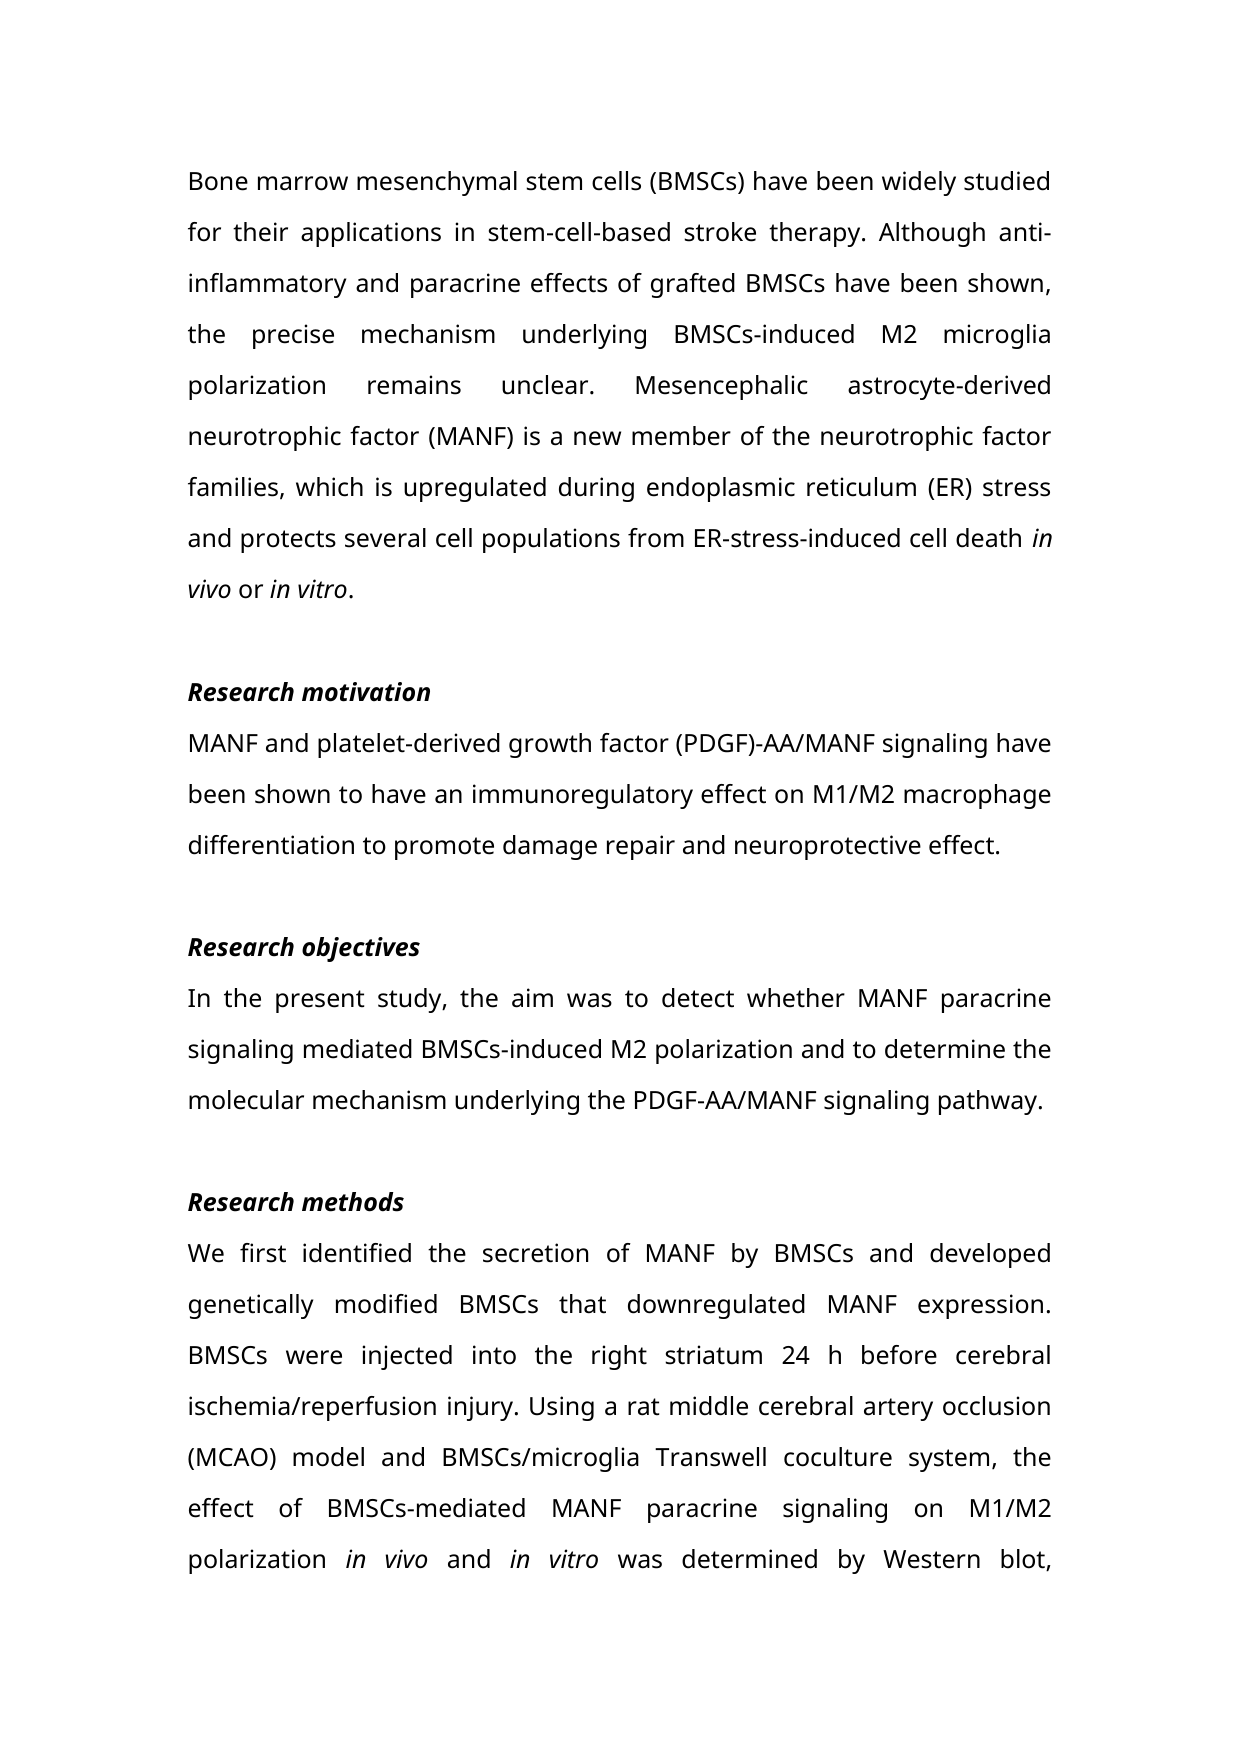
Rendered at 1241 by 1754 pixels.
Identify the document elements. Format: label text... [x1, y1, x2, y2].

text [187, 1236, 1053, 1576]
text Bone marrow mesenchymal stem cells (BMSCs) have been widely studied for their applications in stem-cell-based stroke therapy. Although anti-inﬂammatory and paracrine effects of grafted BMSCs have been shown, the precise mechanism underlying BMSCs-induced M2 microglia polarization remains unclear. Mesencephalic astrocyte-derived neurotrophic factor (MANF) is a new member of the neurotrophic factor families, which is upregulated during endoplasmic reticulum (ER) stress and protects several cell populations from ER-stress-induced cell death in vivo or in vitro. [187, 164, 1053, 606]
text Research objectives [187, 929, 1053, 963]
text In the present study, the aim was to detect whether MANF paracrine signaling mediated BMSCs-induced M2 polarization and to determine the molecular mechanism underlying the PDGF-AA/MANF signaling pathway. [187, 981, 1053, 1117]
text Research methods [187, 1185, 1053, 1219]
text Research motivation [187, 674, 1053, 708]
text MANF and platelet-derived growth factor (PDGF)-AA/MANF signaling have been shown to have an immunoregulatory effect on M1/M2 macrophage differentiation to promote damage repair and neuroprotective effect. [187, 725, 1053, 861]
